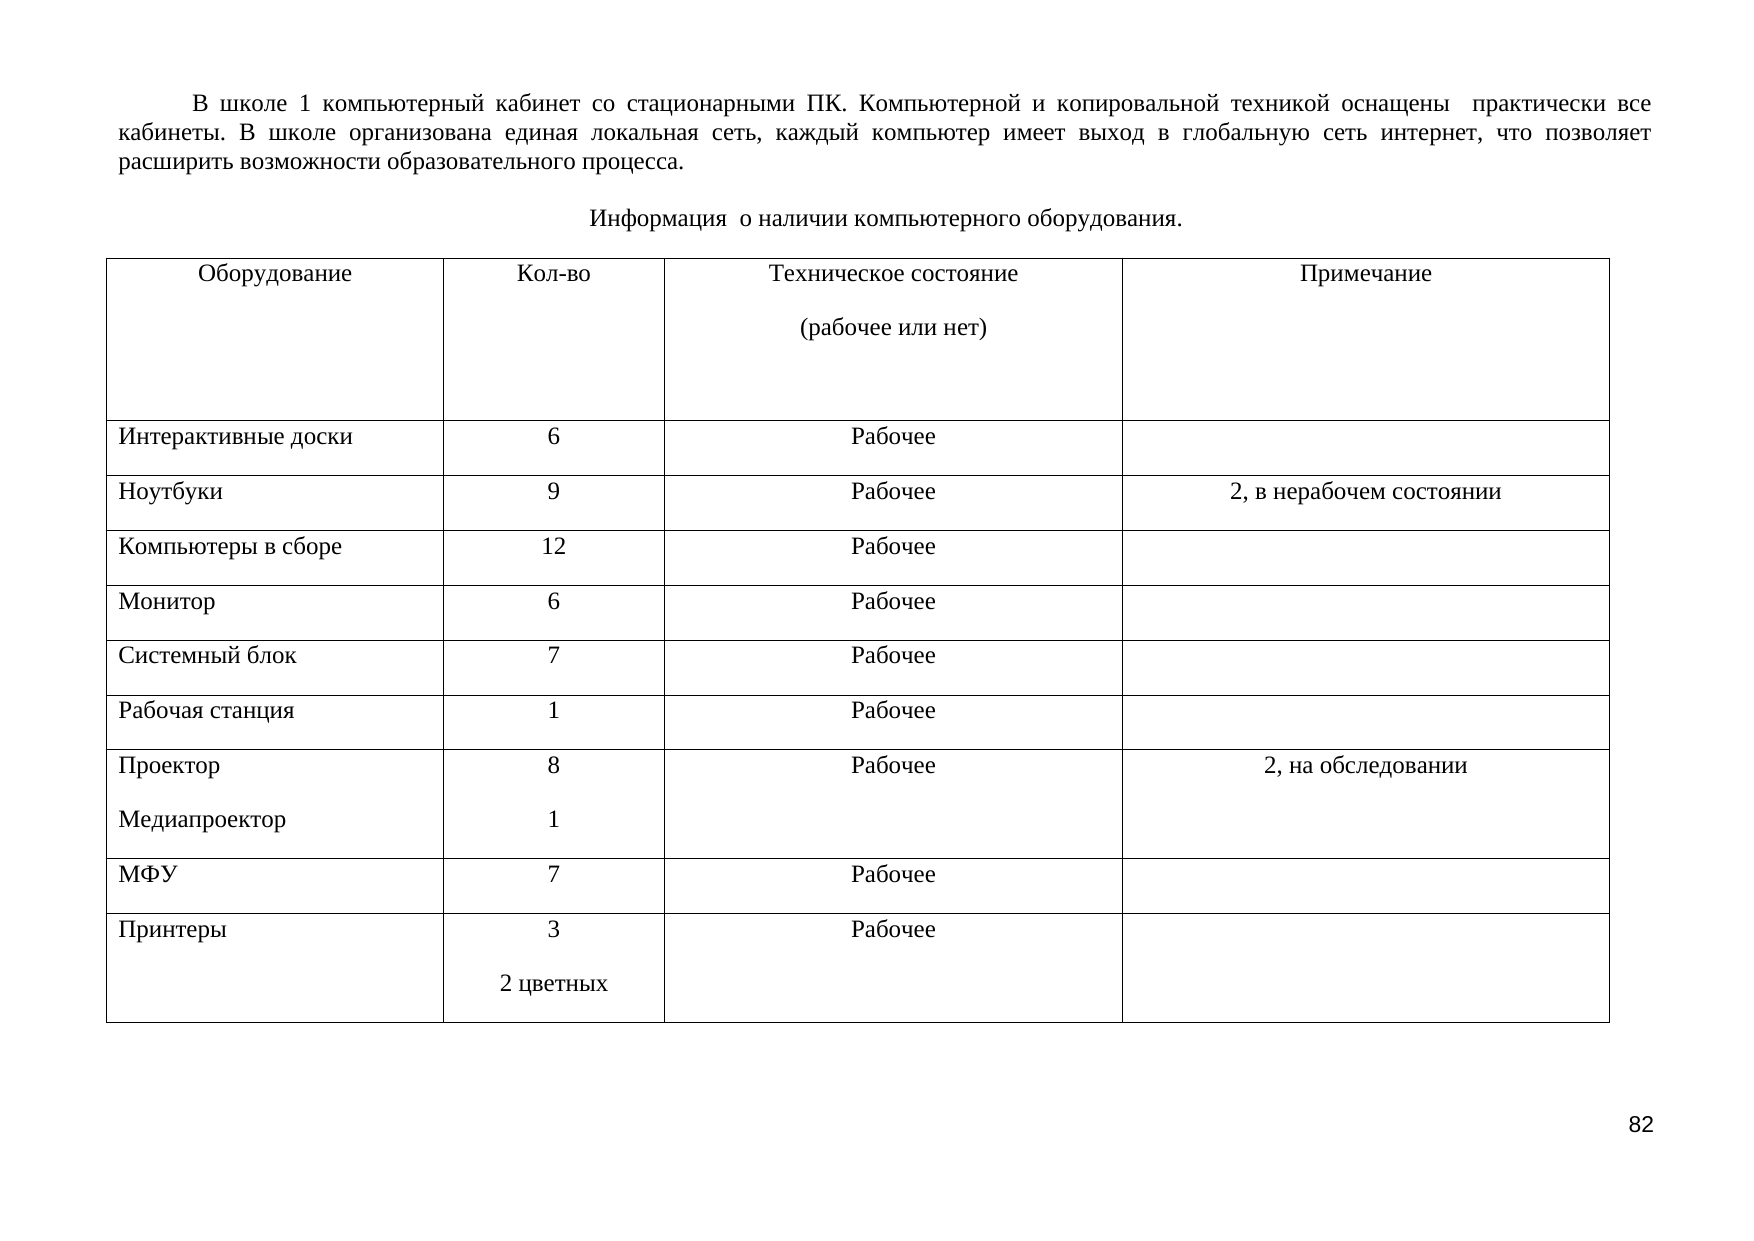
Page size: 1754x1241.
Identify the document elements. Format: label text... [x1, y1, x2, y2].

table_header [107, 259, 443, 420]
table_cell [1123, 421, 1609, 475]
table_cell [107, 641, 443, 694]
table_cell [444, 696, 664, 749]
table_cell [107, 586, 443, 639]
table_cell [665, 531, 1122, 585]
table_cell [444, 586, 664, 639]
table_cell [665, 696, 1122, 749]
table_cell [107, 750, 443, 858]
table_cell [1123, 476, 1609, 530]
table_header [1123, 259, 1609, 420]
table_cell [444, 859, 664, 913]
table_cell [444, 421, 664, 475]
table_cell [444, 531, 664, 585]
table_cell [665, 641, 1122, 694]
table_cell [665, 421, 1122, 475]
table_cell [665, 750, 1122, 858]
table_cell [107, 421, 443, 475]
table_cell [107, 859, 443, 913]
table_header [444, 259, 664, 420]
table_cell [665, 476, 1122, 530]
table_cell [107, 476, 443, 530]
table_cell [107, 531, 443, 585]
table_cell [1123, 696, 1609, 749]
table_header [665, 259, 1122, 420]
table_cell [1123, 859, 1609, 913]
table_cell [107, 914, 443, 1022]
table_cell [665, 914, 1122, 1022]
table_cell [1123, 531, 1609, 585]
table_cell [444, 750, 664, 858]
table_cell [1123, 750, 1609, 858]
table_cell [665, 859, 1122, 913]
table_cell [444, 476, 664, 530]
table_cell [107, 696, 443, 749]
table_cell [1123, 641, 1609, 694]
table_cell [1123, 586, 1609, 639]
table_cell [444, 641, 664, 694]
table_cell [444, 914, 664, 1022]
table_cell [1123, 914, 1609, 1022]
text В школе 1 компьютерный кабинет со стационарными ПК. Компьютерной и копировальной техникой оснащены практически все кабинеты. В школе организована единая локальная сеть, каждый компьютер имеет выход в глобальную сеть интернет, что позволяет расширить возможности образовательного процесса. [118, 88, 1654, 175]
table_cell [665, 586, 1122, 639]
text Информация о наличии компьютерного оборудования. [118, 203, 1654, 232]
